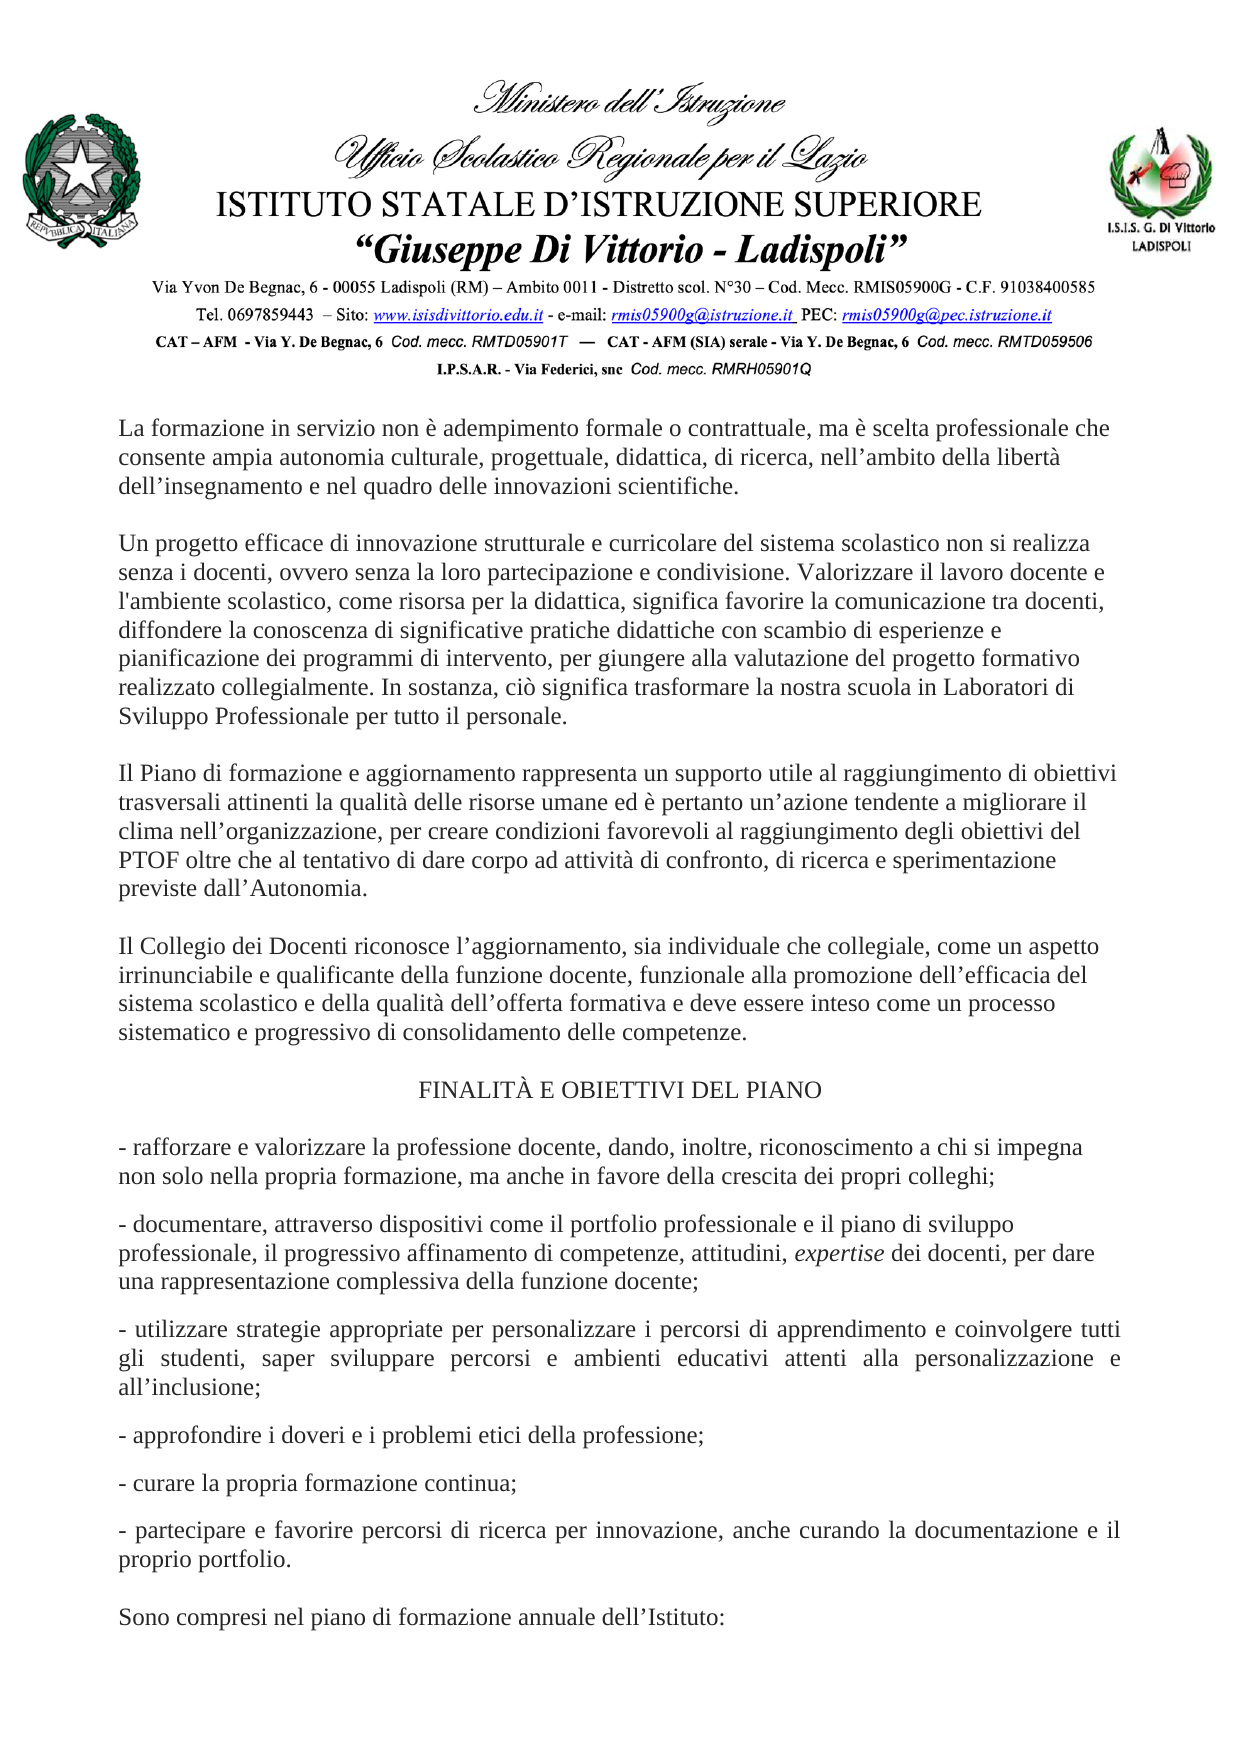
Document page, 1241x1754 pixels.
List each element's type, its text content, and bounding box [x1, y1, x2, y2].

text - rafforzare e valorizzare la professione docente, dando, inoltre, riconoscimento a chi si impegna non solo nella propria formazione, ma anche in favore della crescita dei propri colleghi; [118, 1132, 1122, 1190]
text La formazione in servizio non è adempimento formale o contrattuale, ma è scelta professionale che consente ampia autonomia culturale, progettuale, didattica, di ricerca, nell’ambito della libertà dell’insegnamento e nel quadro delle innovazioni scientifiche. [118, 413, 1122, 500]
text - documentare, attraverso dispositivi come il portfolio professionale e il piano di sviluppo professionale, il progressivo affinamento di competenze, attitudini, expertise dei docenti, per dare una rappresentazione complessiva della funzione docente; [118, 1209, 1122, 1295]
text - utilizzare strategie appropriate per personalizzare i percorsi di apprendimento e coinvolgere tutti gli studenti, saper sviluppare percorsi e ambienti educativi attenti alla personalizzazione e all’inclusione; [118, 1314, 1122, 1401]
picture [16, 77, 1221, 385]
text Il Collegio dei Docenti riconosce l’aggiornamento, sia individuale che collegiale, come un aspetto irrinunciabile e qualificante della funzione docente, funzionale alla promozione dell’efficacia del sistema scolastico e della qualità dell’offerta formativa e deve essere inteso come un processo sistematico e progressivo di consolidamento delle competenze. [118, 931, 1122, 1046]
text Sono compresi nel piano di formazione annuale dell’Istituto: [118, 1602, 1122, 1631]
text - partecipare e favorire percorsi di ricerca per innovazione, anche curando la documentazione e il proprio portfolio. [118, 1516, 1122, 1573]
text Il Piano di formazione e aggiornamento rappresenta un supporto utile al raggiungimento di obiettivi trasversali attinenti la qualità delle risorse umane ed è pertanto un’azione tendente a migliorare il clima nell’organizzazione, per creare condizioni favorevoli al raggiungimento degli obiettivi del PTOF oltre che al tentativo di dare corpo ad attività di confronto, di ricerca e sperimentazione previste dall’Autonomia. [118, 758, 1122, 902]
text Un progetto efficace di innovazione strutturale e curricolare del sistema scolastico non si realizza senza i docenti, ovvero senza la loro partecipazione e condivisione. Valorizzare il lavoro docente e l'ambiente scolastico, come risorsa per la didattica, significa favorire la comunicazione tra docenti, diffondere la conoscenza di significative pratiche didattiche con scambio di esperienze e pianificazione dei programmi di intervento, per giungere alla valutazione del progetto formativo realizzato collegialmente. In sostanza, ciò significa trasformare la nostra scuola in Laboratori di Sviluppo Professionale per tutto il personale. [118, 528, 1122, 730]
text - approfondire i doveri e i problemi etici della professione; [118, 1420, 1122, 1448]
text - curare la propria formazione continua; [118, 1468, 1122, 1496]
text FINALITÀ E OBIETTIVI DEL PIANO [118, 1075, 1122, 1103]
